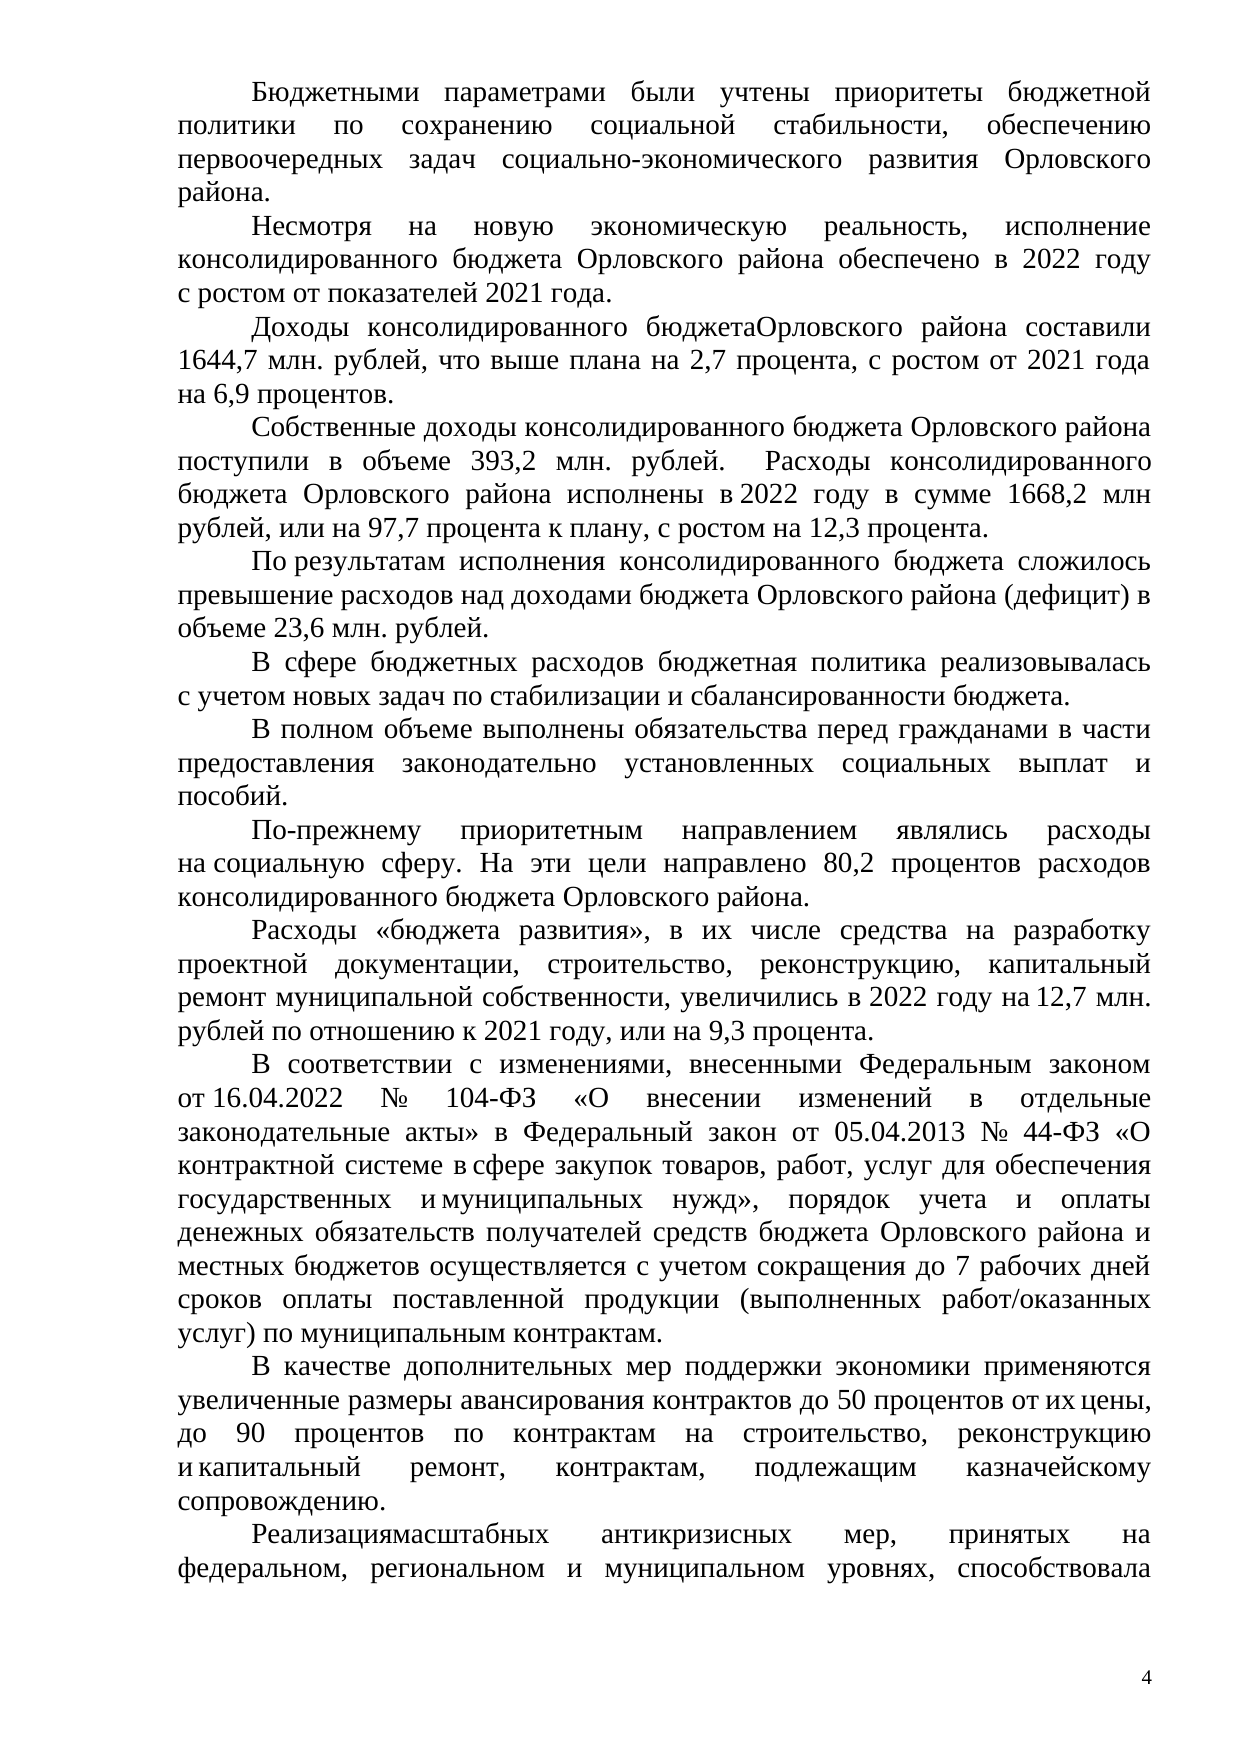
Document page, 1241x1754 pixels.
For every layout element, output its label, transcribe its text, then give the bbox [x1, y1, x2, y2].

text По-прежнему приоритетным направлением являлись расходы на социальную сферу. На эти цели направлено 80,2 процентов расходов консолидированного бюджета Орловского района. [177, 812, 1152, 912]
text В соответствии с изменениями, внесенными Федеральным законом от 16.04.2022 № 104-ФЗ «О внесении изменений в отдельные законодательные акты» в Федеральный закон от 05.04.2013 № 44-ФЗ «О контрактной системе в сфере закупок товаров, работ, услуг для обеспечения государственных и муниципальных нужд», порядок учета и оплаты денежных обязательств получателей средств бюджета Орловского района и местных бюджетов осуществляется с учетом сокращения до 7 рабочих дней сроков оплаты поставленной продукции (выполненных работ/оказанных услуг) по муниципальным контрактам. [177, 1047, 1152, 1348]
text В полном объеме выполнены обязательства перед гражданами в части предоставления законодательно установленных социальных выплат и пособий. [177, 711, 1152, 812]
list По результатам исполнения консолидированного бюджета сложилось превышение расходов над доходами бюджета Орловского района (дефицит) в объеме 23,6 млн. рублей. [177, 543, 1152, 644]
text Расходы «бюджета развития», в их числе средства на разработку проектной документации, строительство, реконструкцию, капитальный ремонт муниципальной собственности, увеличились в 2022 году на 12,7 млн. рублей по отношению к 2021 году, или на 9,3 процента. [177, 912, 1152, 1047]
list Собственные доходы консолидированного бюджета Орловского района поступили в объеме 393,2 млн. рублей. Расходы консолидированного бюджета Орловского района исполнены в 2022 году в сумме 1668,2 млн рублей, или на 97,7 процента к плану, с ростом на 12,3 процента. [177, 409, 1152, 543]
text В сфере бюджетных расходов бюджетная политика реализовывалась с учетом новых задач по стабилизации и сбалансированности бюджета. [177, 644, 1152, 711]
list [177, 1516, 1152, 1583]
text Бюджетными параметрами были учтены приоритеты бюджетной политики по сохранению социальной стабильности, обеспечению первоочередных задач социально-экономического развития Орловского района. [177, 74, 1152, 208]
list Несмотря на новую экономическую реальность, исполнение консолидированного бюджета Орловского района обеспечено в 2022 году с ростом от показателей 2021 года. [177, 208, 1152, 309]
text В качестве дополнительных мер поддержки экономики применяются увеличенные размеры авансирования контрактов до 50 процентов от их цены, до 90 процентов по контрактам на строительство, реконструкцию и капитальный ремонт, контрактам, подлежащим казначейскому сопровождению. [177, 1348, 1152, 1516]
list Доходы консолидированного бюджетаОрловского района составили 1644,7 млн. рублей, что выше плана на 2,7 процента, с ростом от 2021 года на 6,9 процентов. [177, 309, 1152, 409]
